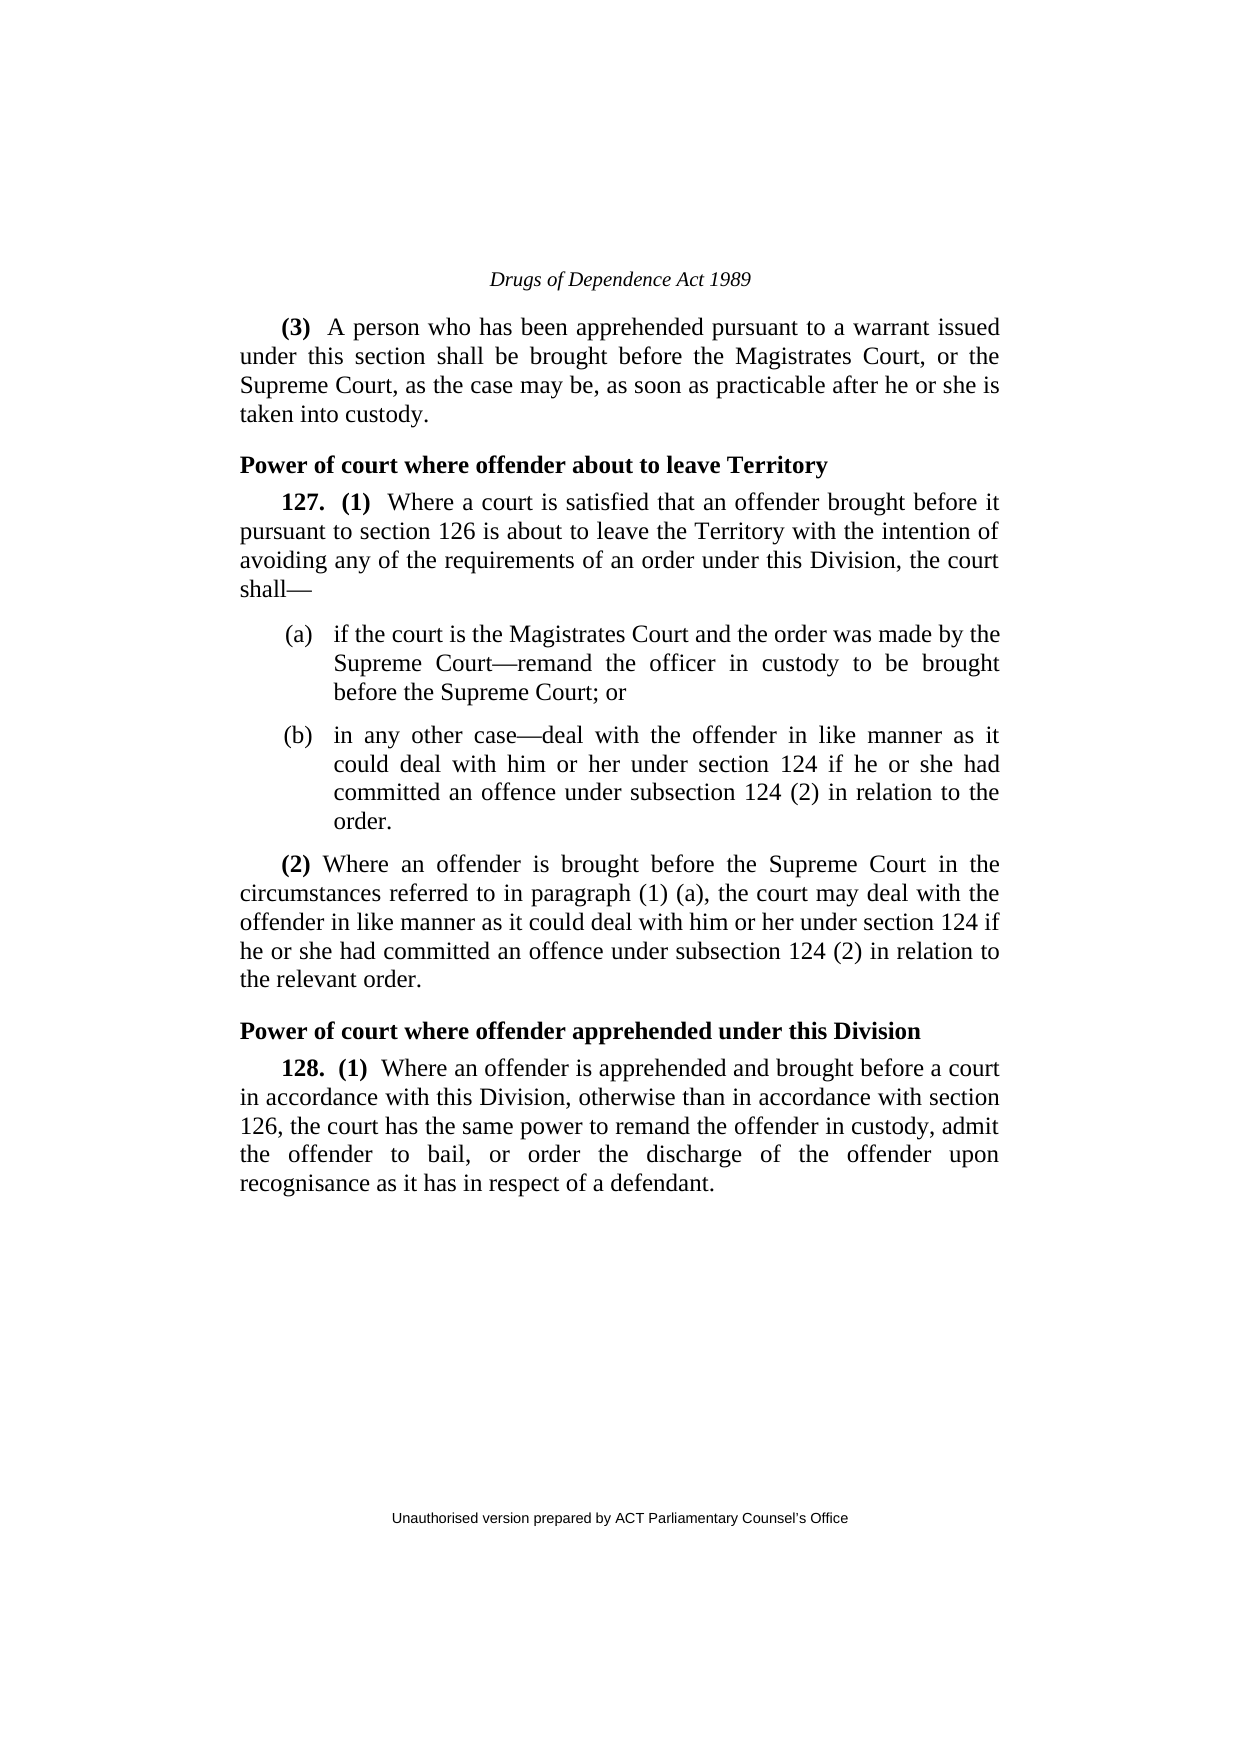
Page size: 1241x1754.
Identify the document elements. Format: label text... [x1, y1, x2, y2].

subtitle Power of court where offender about to leave Territory [239, 450, 1001, 479]
text 128. (1) Where an offender is apprehended and brought before a court in accordance with this Division, otherwise than in accordance with section 126, the court has the same power to remand the offender in custody, admit the offender to bail, or order the discharge of the offender upon recognisance as it has in respect of a defendant. [239, 1053, 1001, 1197]
text (2) Where an offender is brought before the Supreme Court in the circumstances referred to in paragraph (1) (a), the court may deal with the offender in like manner as it could deal with him or her under section 124 if he or she had committed an offence under subsection 124 (2) in relation to the relevant order. [239, 849, 1001, 993]
text (a) if the court is the Magistrates Court and the order was made by the Supreme Court—remand the officer in custody to be brought before the Supreme Court; or [239, 619, 1001, 705]
text (b) in any other case—deal with the offender in like manner as it could deal with him or her under section 124 if he or she had committed an offence under subsection 124 (2) in relation to the order. [239, 720, 1001, 835]
text (3) A person who has been apprehended pursuant to a warrant issued under this section shall be brought before the Magistrates Court, or the Supreme Court, as the case may be, as soon as practicable after he or she is taken into custody. [239, 312, 1001, 427]
subtitle Power of court where offender apprehended under this Division [239, 1016, 1001, 1045]
text 127. (1) Where a court is satisfied that an offender brought before it pursuant to section 126 is about to leave the Territory with the intention of avoiding any of the requirements of an order under this Division, the court shall— [239, 487, 1001, 602]
